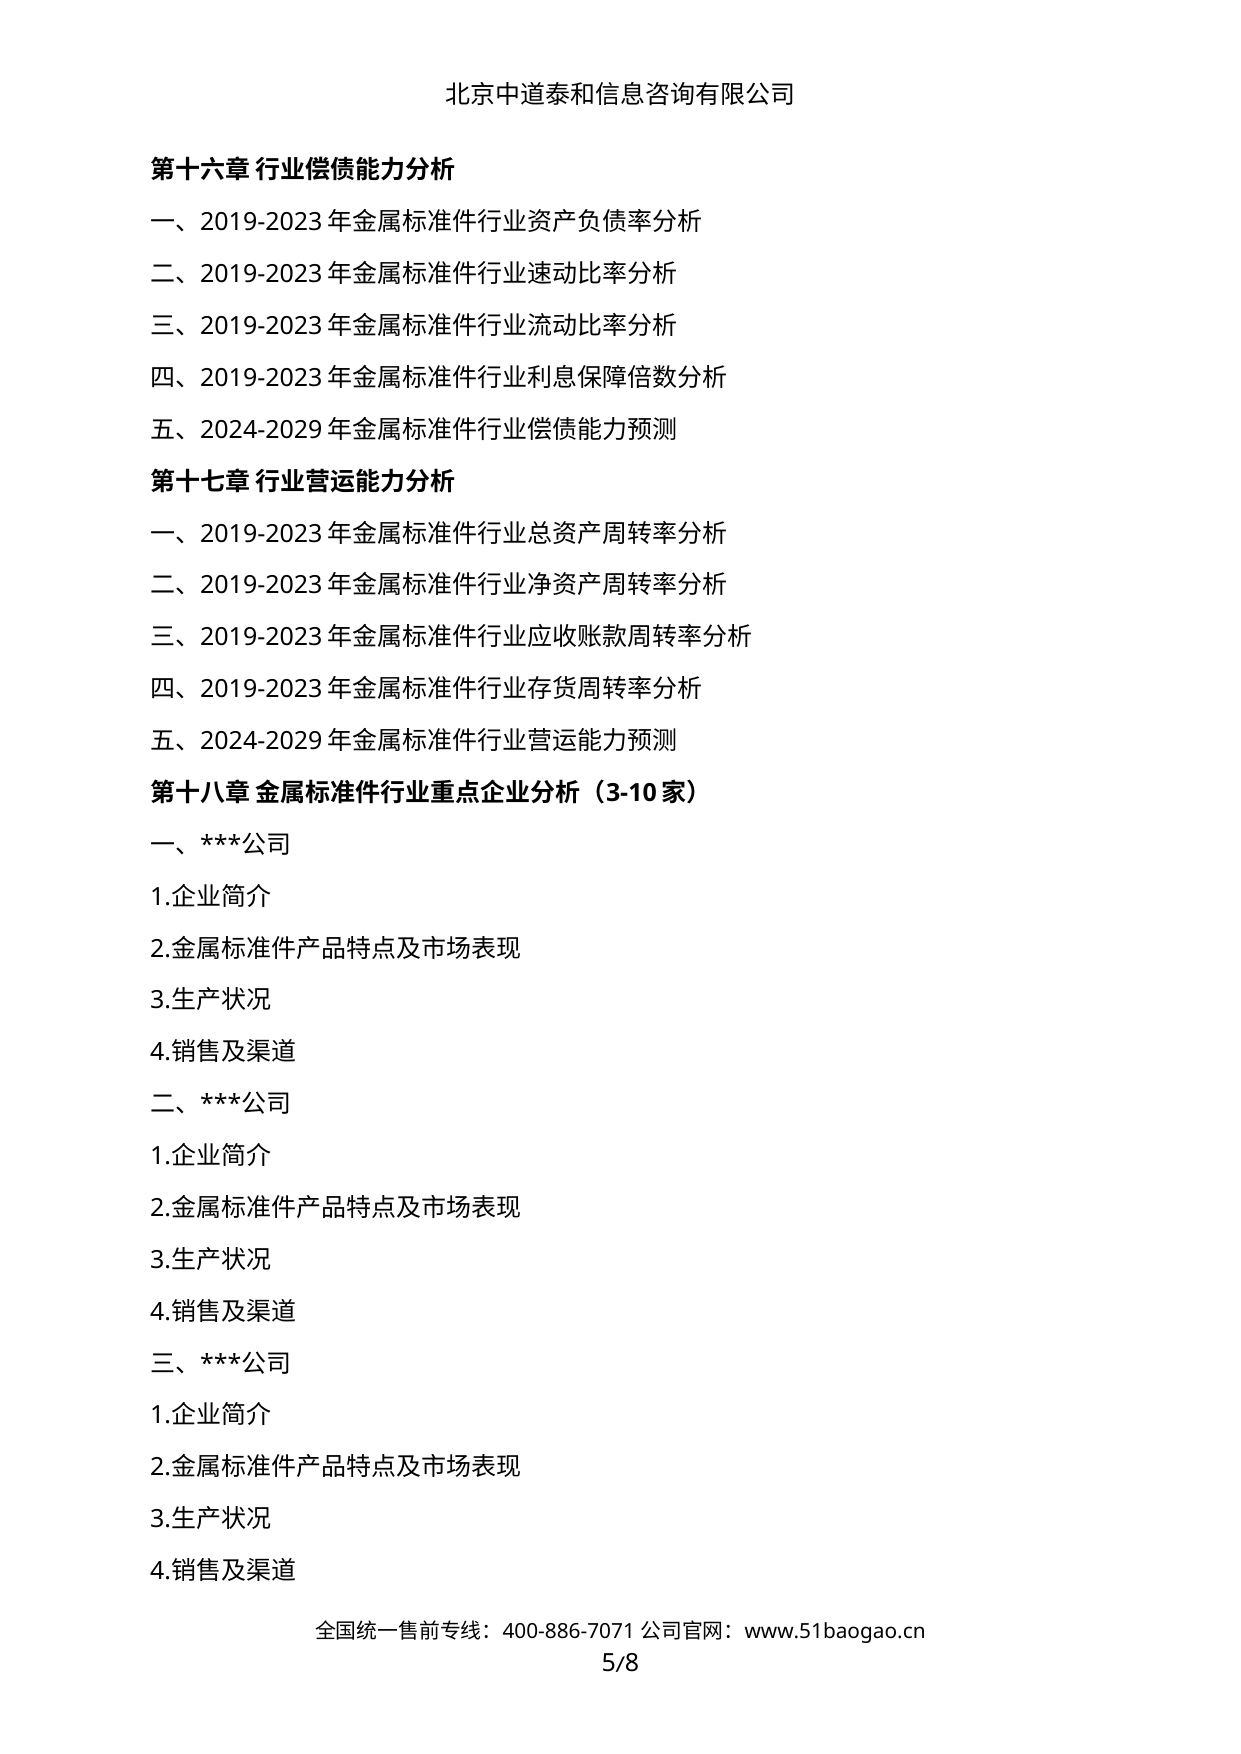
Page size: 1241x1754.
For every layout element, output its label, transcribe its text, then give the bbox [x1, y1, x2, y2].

text 1.企业简介 [150, 1136, 1090, 1172]
text 三、2019-2023年金属标准件行业应收账款周转率分析 [150, 617, 1090, 653]
text 2.金属标准件产品特点及市场表现 [150, 1447, 1090, 1483]
text 一、***公司 [150, 824, 1090, 861]
text 三、***公司 [150, 1343, 1090, 1379]
text 四、2019-2023年金属标准件行业存货周转率分析 [150, 669, 1090, 705]
text 4.销售及渠道 [150, 1032, 1090, 1068]
text 2.金属标准件产品特点及市场表现 [150, 928, 1090, 964]
text 4.销售及渠道 [150, 1291, 1090, 1327]
text 2.金属标准件产品特点及市场表现 [150, 1187, 1090, 1224]
text 四、2019-2023年金属标准件行业利息保障倍数分析 [150, 357, 1090, 394]
text 第十六章 行业偿债能力分析 [150, 150, 1090, 186]
text 第十七章 行业营运能力分析 [150, 461, 1090, 497]
text 三、2019-2023年金属标准件行业流动比率分析 [150, 306, 1090, 342]
text 一、2019-2023年金属标准件行业总资产周转率分析 [150, 513, 1090, 549]
text 3.生产状况 [150, 1499, 1090, 1535]
text 4.销售及渠道 [150, 1551, 1090, 1587]
text 3.生产状况 [150, 980, 1090, 1016]
text 五、2024-2029年金属标准件行业营运能力预测 [150, 721, 1090, 757]
text 二、2019-2023年金属标准件行业净资产周转率分析 [150, 565, 1090, 601]
text 二、2019-2023年金属标准件行业速动比率分析 [150, 254, 1090, 290]
text 一、2019-2023年金属标准件行业资产负债率分析 [150, 202, 1090, 238]
text 1.企业简介 [150, 876, 1090, 912]
text 第十八章 金属标准件行业重点企业分析（3-10家） [150, 772, 1090, 809]
text 二、***公司 [150, 1084, 1090, 1120]
text 3.生产状况 [150, 1239, 1090, 1276]
text 1.企业简介 [150, 1395, 1090, 1431]
text 五、2024-2029年金属标准件行业偿债能力预测 [150, 409, 1090, 446]
